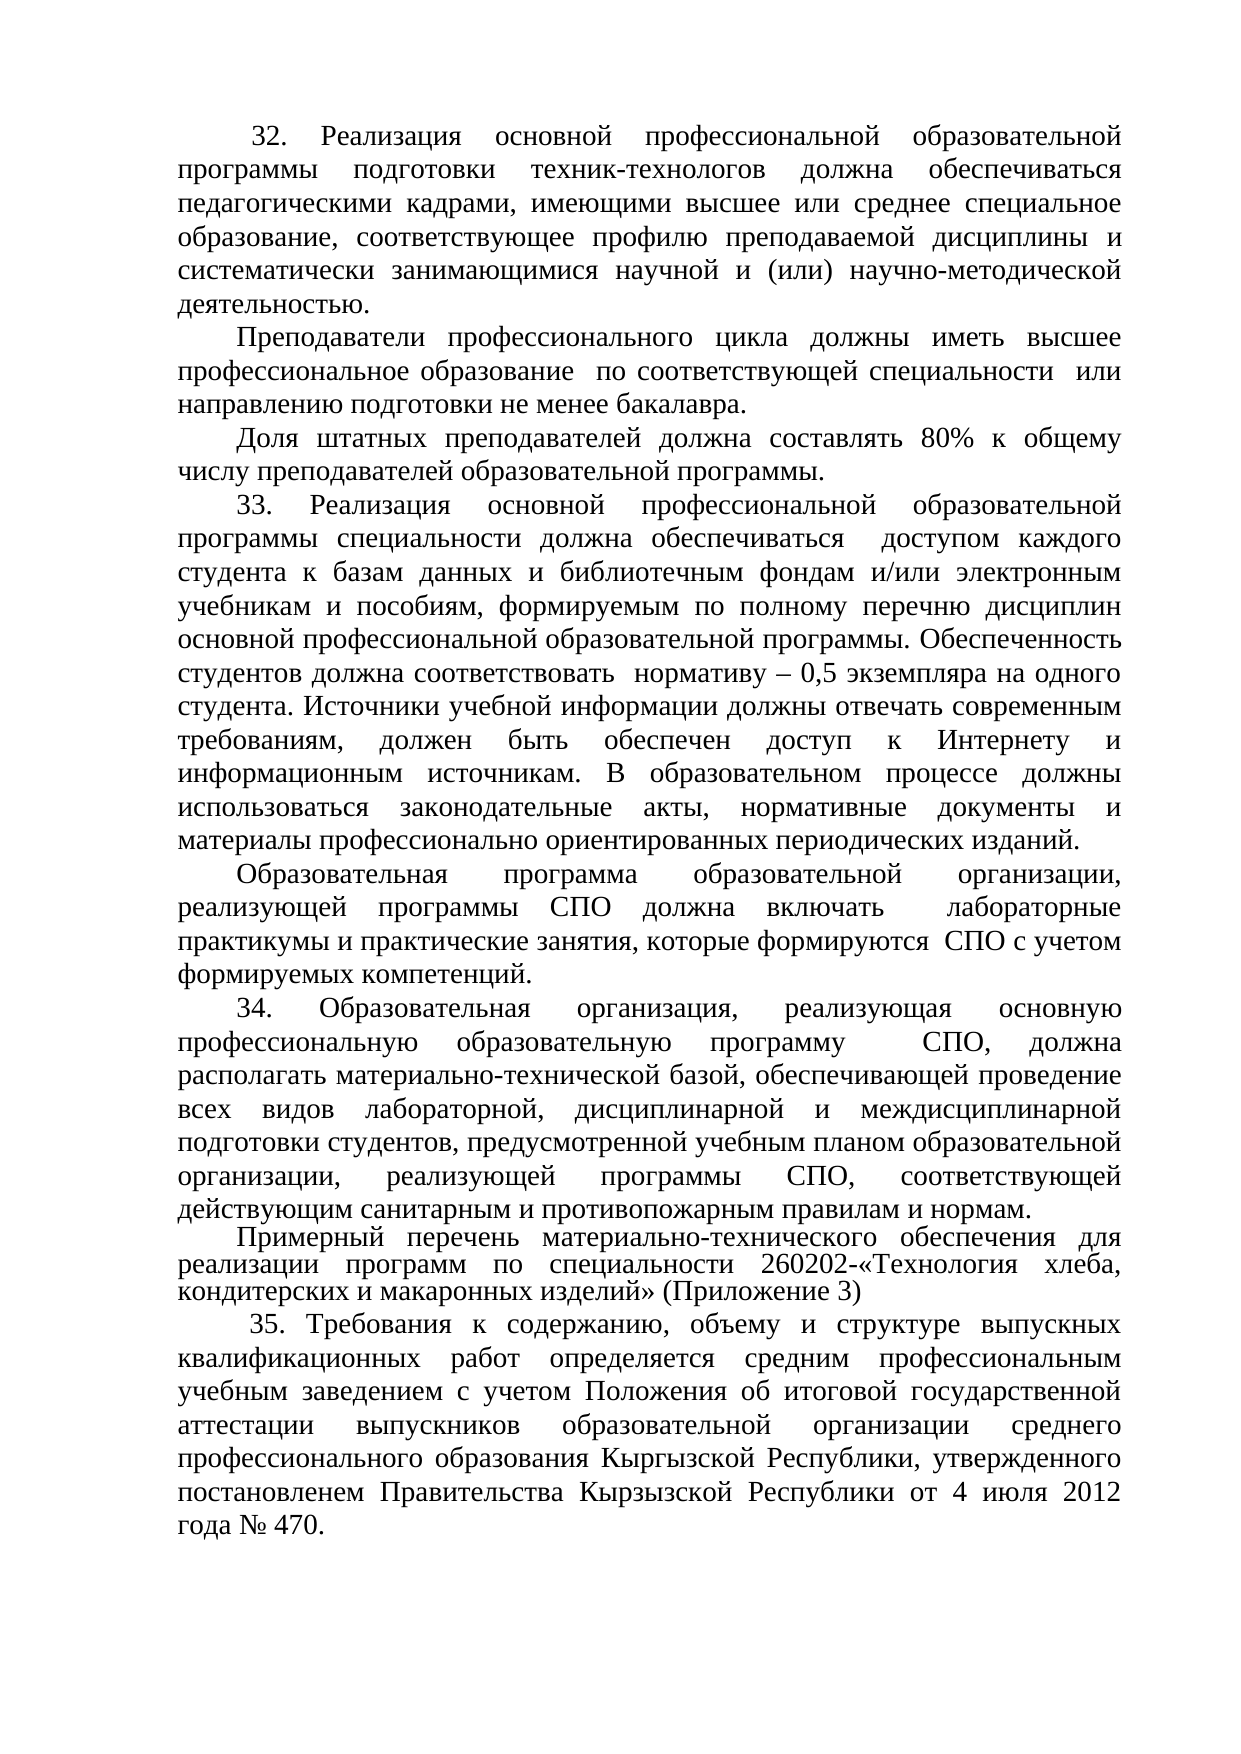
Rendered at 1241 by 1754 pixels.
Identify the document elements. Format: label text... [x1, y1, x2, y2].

text Примерный перечень материально-технического обеспечения для реализации программ по специальности 260202-«Технология хлеба, кондитерских и макаронных изделий» (Приложение 3) [177, 1225, 1122, 1306]
text 35. Требования к содержанию, объему и структуре выпускных квалификационных работ определяется средним профессиональным учебным заведением с учетом Положения об итоговой государственной аттестации выпускников образовательной организации среднего профессионального образования Кыргызской Республики, утвержденного постановленем Правительства Кырзызской Республики от 4 июля 2012 года № 470. [177, 1306, 1122, 1541]
text 33. Реализация основной профессиональной образовательной программы специальности должна обеспечиваться доступом каждого студента к базам данных и библиотечным фондам и/или электронным учебникам и пособиям, формируемым по полному перечню дисциплин основной профессиональной образовательной программы. Обеспеченность студентов должна соответствовать нормативу – 0,5 экземпляра на одного студента. Источники учебной информации должны отвечать современным требованиям, должен быть обеспечен доступ к Интернету и информационным источникам. В образовательном процессе должны использоваться законодательные акты, нормативные документы и материалы профессионально ориентированных периодических изданий. [177, 487, 1122, 856]
text Доля штатных преподавателей должна составлять 80% к общему числу преподавателей образовательной программы. [177, 420, 1122, 487]
text 32. Реализация основной профессиональной образовательной программы подготовки техник-технологов должна обеспечиваться педагогическими кадрами, имеющими высшее или среднее специальное образование, соответствующее профилю преподаваемой дисциплины и систематически занимающимися научной и (или) научно-методической деятельностью. [177, 118, 1122, 319]
text 34. Образовательная организация, реализующая основную профессиональную образовательную программу СПО, должна располагать материально-технической базой, обеспечивающей проведение всех видов лабораторной, дисциплинарной и междисциплинарной подготовки студентов, предусмотренной учебным планом образовательной организации, реализующей программы СПО, соответствующей действующим санитарным и противопожарным правилам и нормам. [177, 990, 1122, 1225]
text Преподаватели профессионального цикла должны иметь высшее профессиональное образование по соответствующей специальности или направлению подготовки не менее бакалавра. [177, 319, 1122, 420]
text Образовательная программа образовательной организации, реализующей программы СПО должна включать лабораторные практикумы и практические занятия, которые формируются СПО с учетом формируемых компетенций. [177, 856, 1122, 990]
